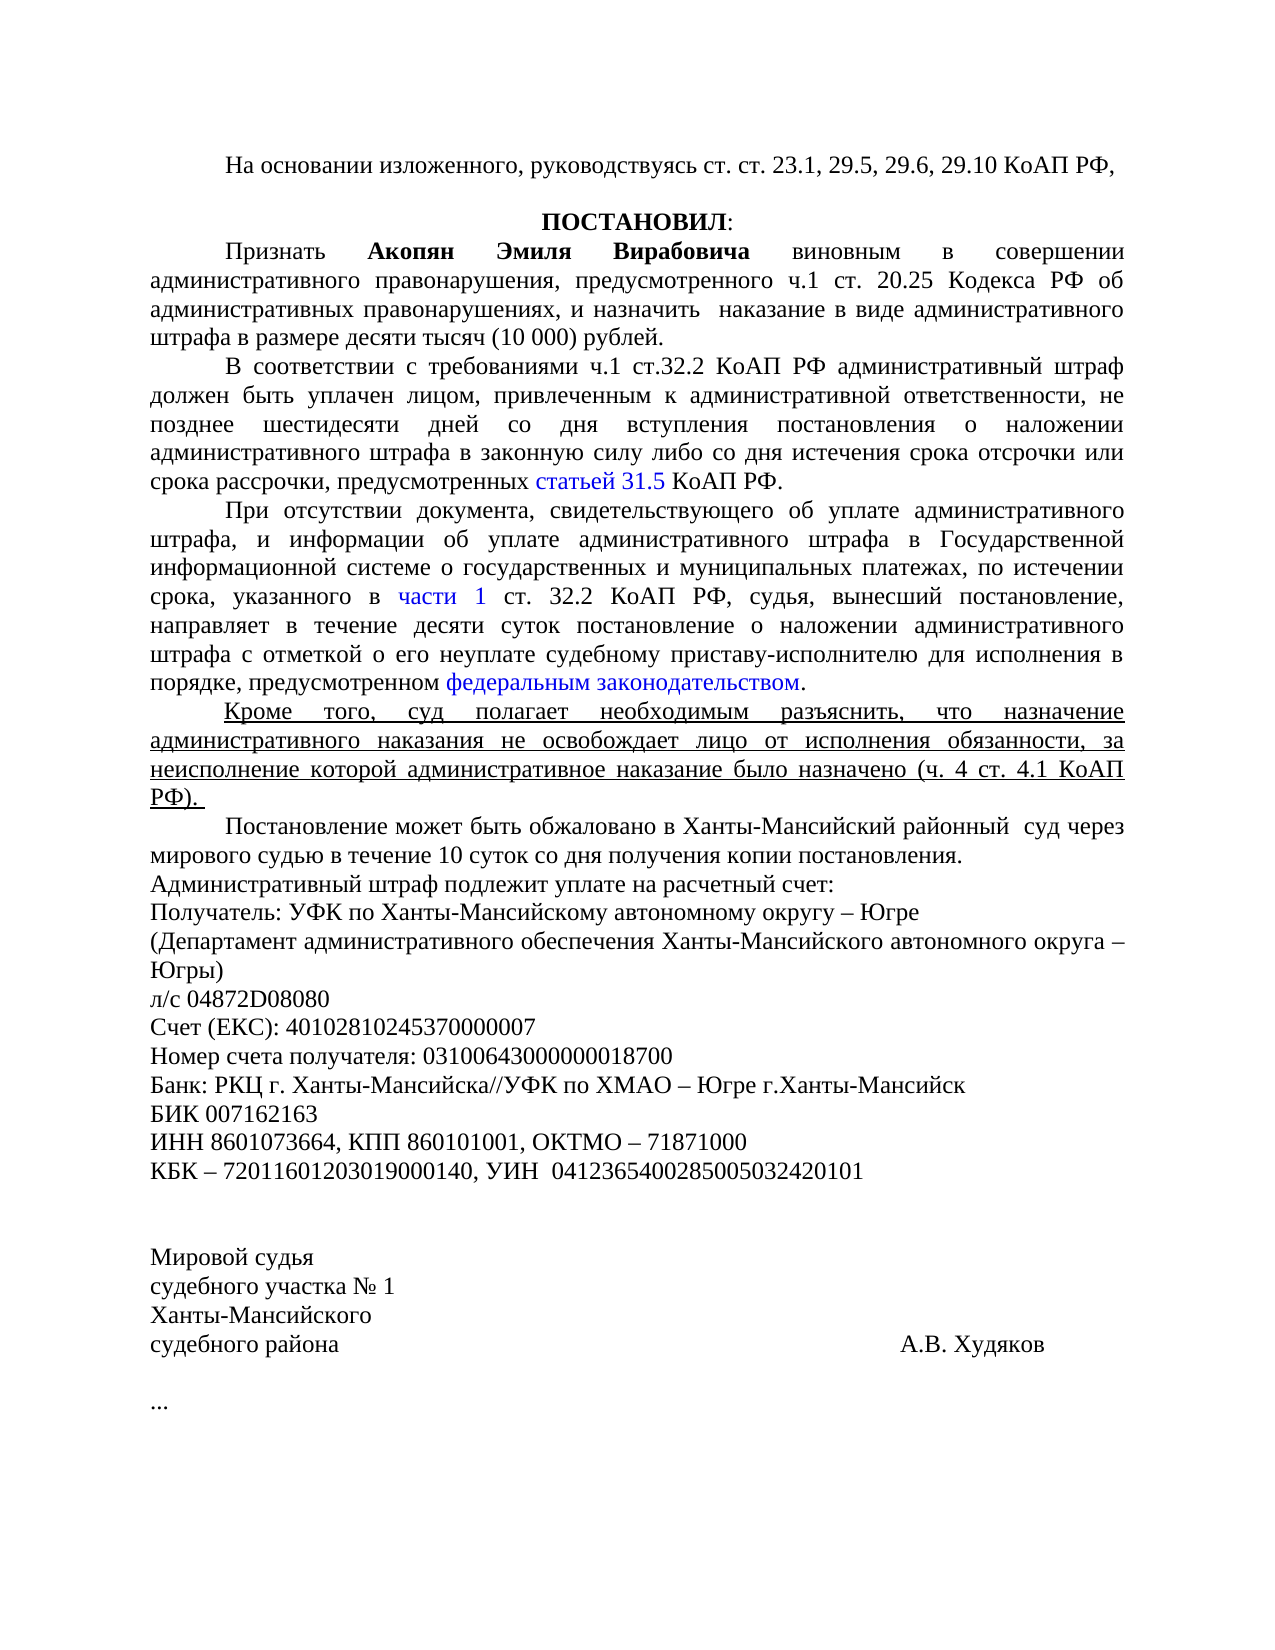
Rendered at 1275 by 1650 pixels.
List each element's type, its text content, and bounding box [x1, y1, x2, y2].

text Банк: РКЦ г. Ханты-Мансийска//УФК по ХМАО – Югре г.Ханты-Мансийск [150, 1070, 1125, 1099]
text (Департамент административного обеспечения Ханты-Мансийского автономного округа – Югры) [150, 926, 1125, 984]
text БИК 007162163 [150, 1099, 1125, 1127]
text Кроме того, суд полагает необходимым разъяснить, что назначение административного наказания не освобождает лицо от исполнения обязанности, за неисполнение которой административное наказание было назначено (ч. 4 ст. 4.1 КоАП РФ). [150, 696, 1125, 750]
text Мировой судья [150, 1242, 1125, 1271]
text ... [150, 1386, 1125, 1415]
text Кроме того, суд полагает необходимым разъяснить, что назначение административного наказания не освобождает лицо от исполнения обязанности, за неисполнение которой административное наказание было назначено (ч. 4 ст. 4.1 КоАП РФ). [150, 780, 1125, 811]
text Счет (ЕКС): 40102810245370000007 [150, 1012, 1125, 1041]
text ПОСТАНОВИЛ: [150, 207, 1125, 236]
text Постановление может быть обжаловано в Ханты-Мансийский районный суд через мирового судью в течение 10 суток со дня получения копии постановления. [150, 811, 1125, 869]
text На основании изложенного, руководствуясь ст. ст. 23.1, 29.5, 29.6, 29.10 КоАП РФ, [150, 150, 1125, 179]
text Получатель: УФК по Ханты-Мансийскому автономному округу – Югре [150, 897, 1125, 926]
text л/с 04872D08080 [150, 984, 1125, 1012]
text КБК – 72011601203019000140, УИН 0412365400285005032420101 [150, 1156, 1125, 1185]
text судебного участка № 1 [150, 1271, 1125, 1300]
text ИНН 8601073664, КПП 860101001, ОКТМО – 71871000 [150, 1127, 1125, 1156]
text В соответствии с требованиями ч.1 ст.32.2 КоАП РФ административный штраф должен быть уплачен лицом, привлеченным к административной ответственности, не позднее шестидесяти дней со дня вступления постановления о наложении административного штрафа в законную силу либо со дня истечения срока отсрочки или срока рассрочки, предусмотренных статьей 31.5 КоАП РФ. [150, 351, 1125, 495]
text Кроме того, суд полагает необходимым разъяснить, что назначение административного наказания не освобождает лицо от исполнения обязанности, за неисполнение которой административное наказание было назначено (ч. 4 ст. 4.1 КоАП РФ). [150, 751, 1125, 779]
text При отсутствии документа, свидетельствующего об уплате административного штрафа, и информации об уплате административного штрафа в Государственной информационной системе о государственных и муниципальных платежах, по истечении срока, указанного в части 1 ст. 32.2 КоАП РФ, судья, вынесший постановление, направляет в течение десяти суток постановление о наложении административного штрафа с отметкой о его неуплате судебному приставу-исполнителю для исполнения в порядке, предусмотренном федеральным законодательством. [150, 495, 1125, 696]
text судебного района А.В. Худяков [150, 1329, 1125, 1357]
text Признать Акопян Эмиля Вирабовича виновным в совершении административного правонарушения, предусмотренного ч.1 ст. 20.25 Кодекса РФ об административных правонарушениях, и назначить наказание в виде административного штрафа в размере десяти тысяч (10 000) рублей. [150, 236, 1125, 351]
text Административный штраф подлежит уплате на расчетный счет: [150, 869, 1125, 897]
text Ханты-Мансийского [150, 1300, 1125, 1329]
text Номер счета получателя: 03100643000000018700 [150, 1041, 1125, 1070]
